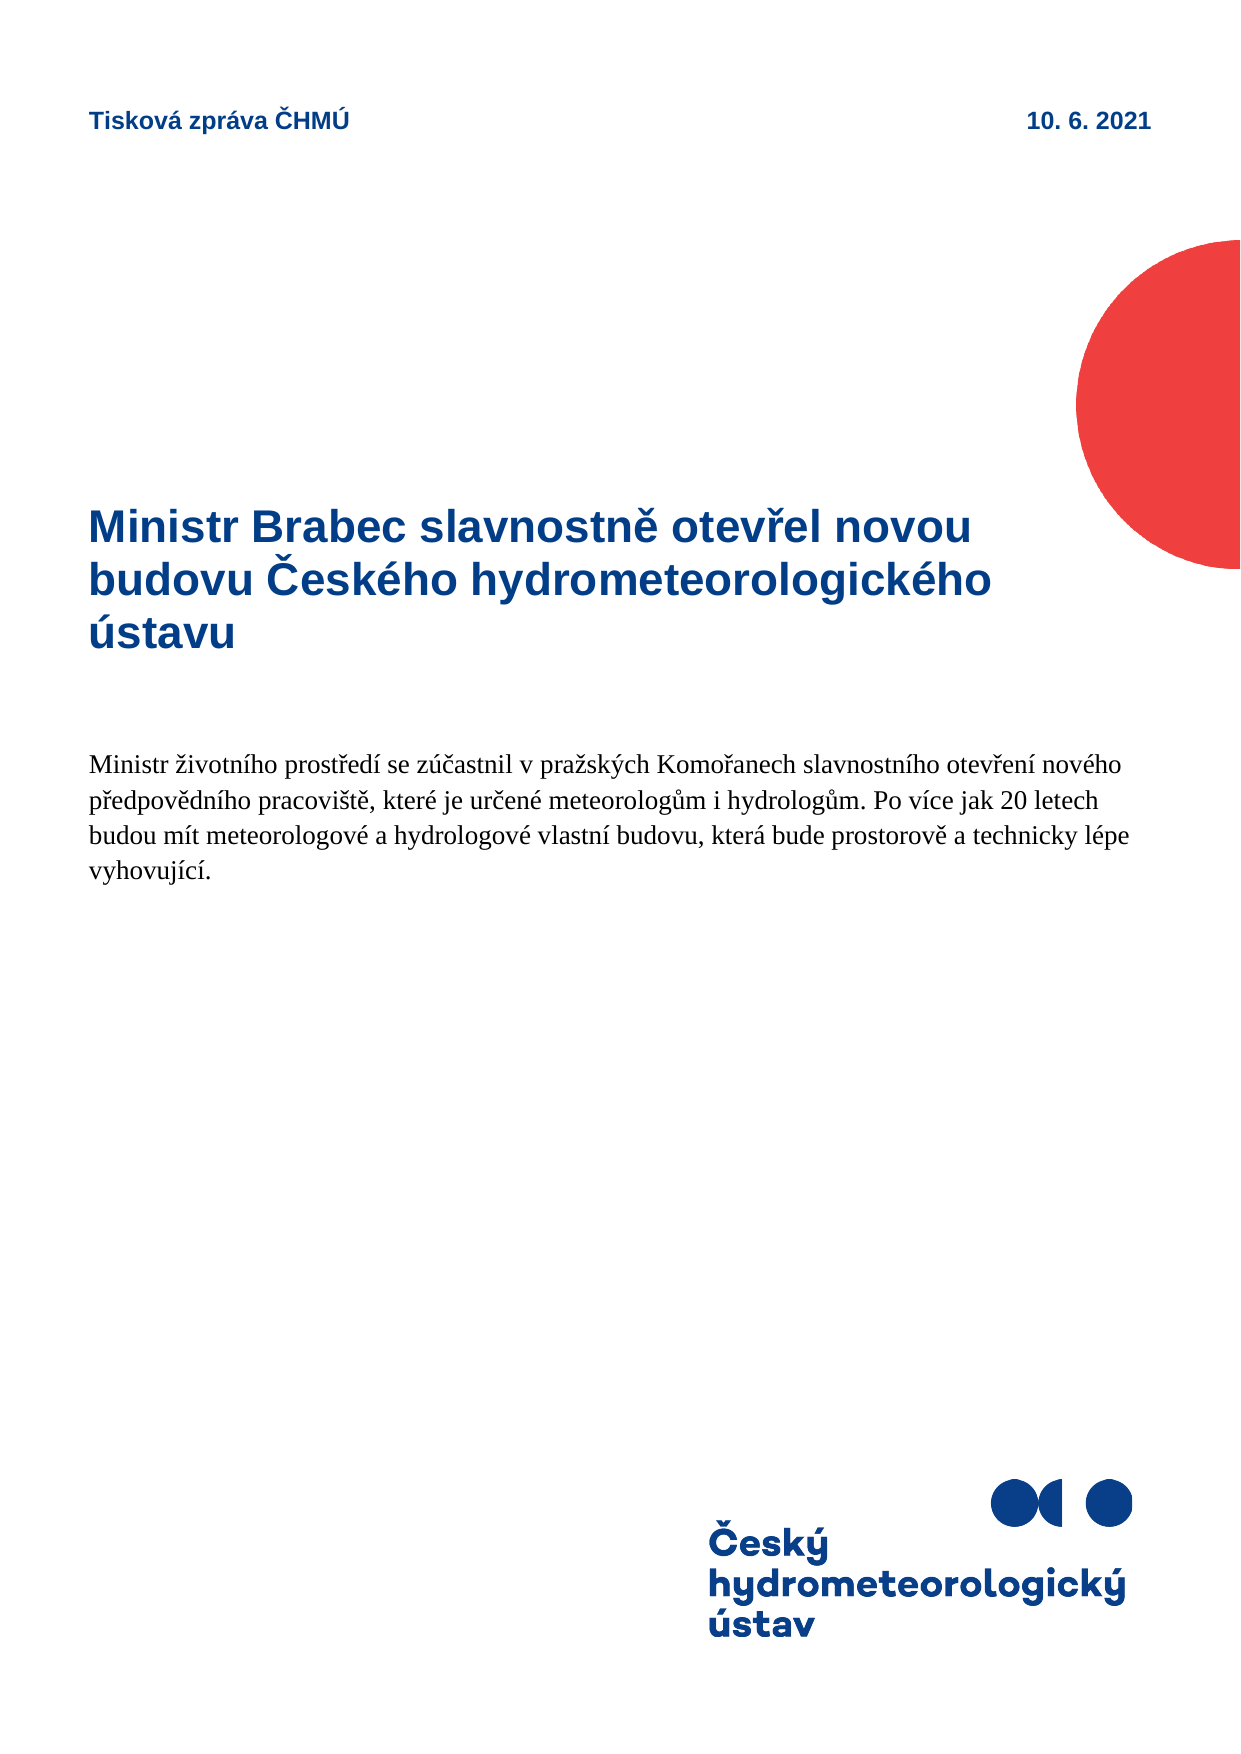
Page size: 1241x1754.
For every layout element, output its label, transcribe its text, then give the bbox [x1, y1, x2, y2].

picture [1076, 240, 1241, 569]
title Ministr Brabec slavnostně otevřel novou budovu Českého hydrometeorologického ústavu [89, 500, 1152, 658]
picture [709, 1479, 1133, 1637]
text Ministr životního prostředí se zúčastnil v pražských Komořanech slavnostního otevření nového předpovědního pracoviště, které je určené meteorologům i hydrologům. Po více jak 20 letech budou mít meteorologové a hydrologové vlastní budovu, která bude prostorově a technicky lépe vyhovující. [89, 746, 1152, 887]
